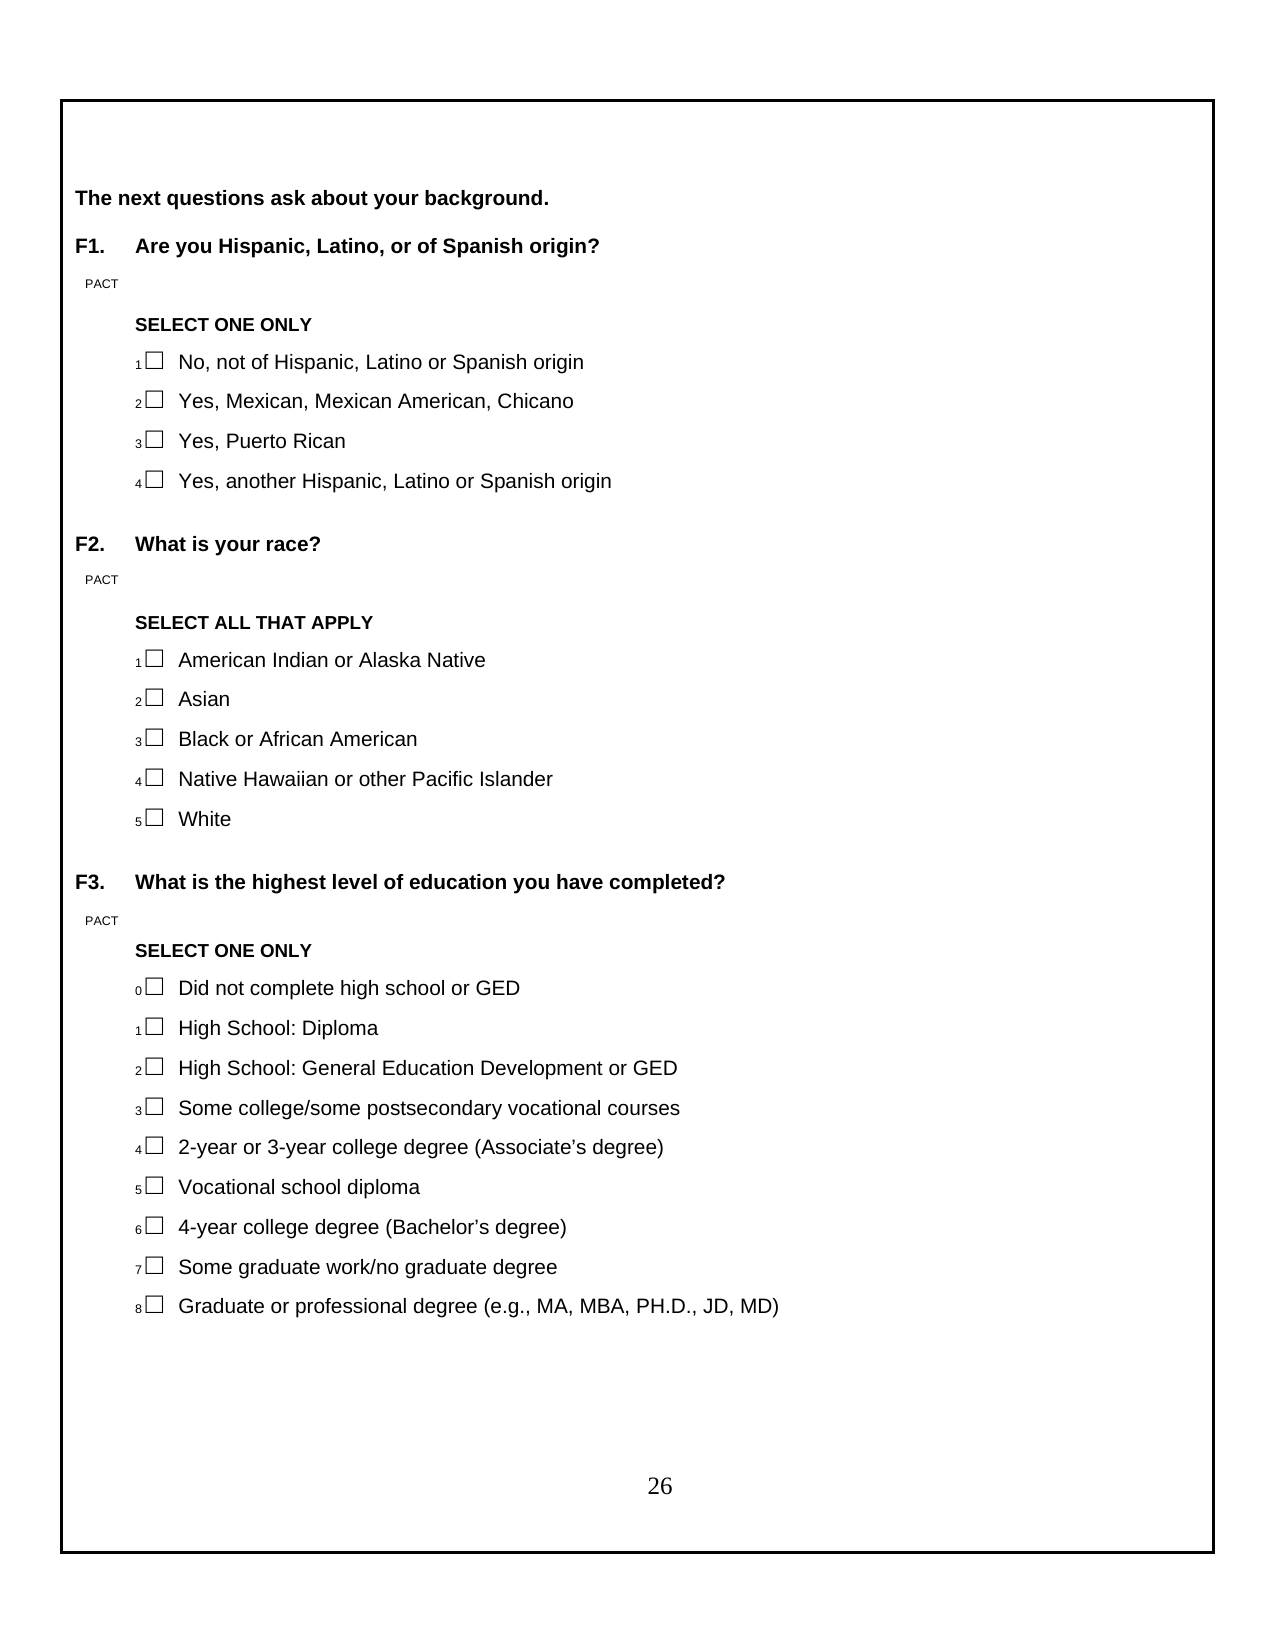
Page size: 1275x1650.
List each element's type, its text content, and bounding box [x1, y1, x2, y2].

text SELECT ALL THAT APPLY [75, 612, 1200, 633]
text 3 □ Yes, Puerto Rican [75, 421, 1200, 455]
text 4 □ 2-year or 3-year college degree (Associate’s degree) [75, 1127, 1200, 1161]
text 5 □ Vocational school diploma [75, 1167, 1200, 1201]
text 3 □ Black or African American [75, 719, 1200, 753]
text 2 □ Asian [75, 679, 1200, 713]
text 1 □ No, not of Hispanic, Latino or Spanish origin [75, 342, 1200, 375]
text 4 □ Yes, another Hispanic, Latino or Spanish origin [75, 461, 1200, 495]
text 6 □ 4-year college degree (Bachelor’s degree) [75, 1207, 1200, 1240]
text 2 □ Yes, Mexican, Mexican American, Chicano [75, 382, 1200, 415]
text SELECT ONE ONLY [75, 940, 1200, 962]
text F2. What is your race? [75, 532, 1200, 556]
text The next questions ask about your background. [75, 185, 1200, 209]
text 3 □ Some college/some postsecondary vocational courses [75, 1087, 1200, 1121]
text 5 □ White [75, 799, 1200, 832]
text 1 □ High School: Diploma [75, 1008, 1200, 1041]
text 4 □ Native Hawaiian or other Pacific Islander [75, 759, 1200, 792]
text 1 □ American Indian or Alaska Native [75, 639, 1200, 673]
text 8 □ Graduate or professional degree (e.g., MA, MBA, PH.D., JD, MD) [75, 1286, 1200, 1320]
text SELECT ONE ONLY [75, 314, 1200, 336]
text F1. Are you Hispanic, Latino, or of Spanish origin? [75, 234, 1200, 258]
text 0 □ Did not complete high school or GED [75, 968, 1200, 1002]
text F3. What is the highest level of education you have completed? [75, 870, 1200, 894]
text 7 □ Some graduate work/no graduate degree [75, 1247, 1200, 1280]
text 2 □ High School: General Education Development or GED [75, 1048, 1200, 1081]
